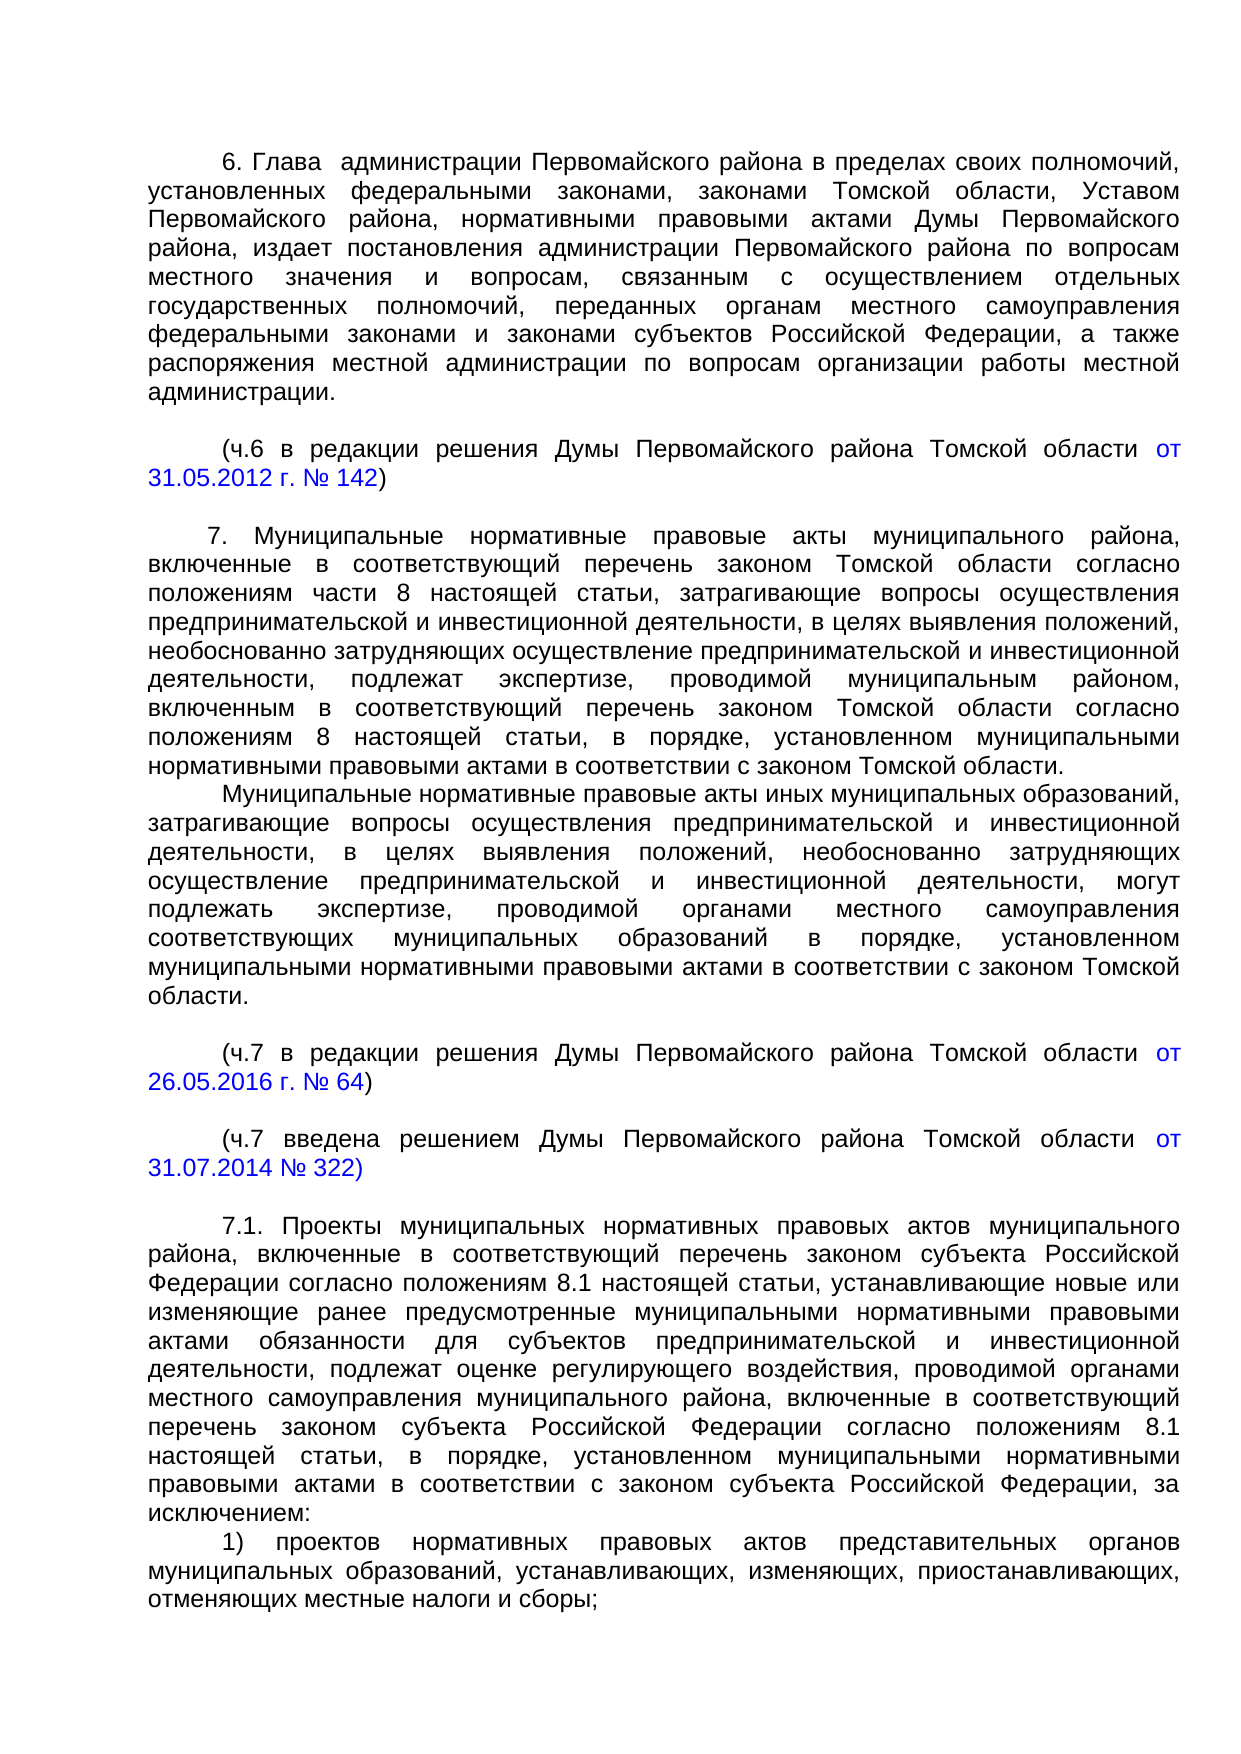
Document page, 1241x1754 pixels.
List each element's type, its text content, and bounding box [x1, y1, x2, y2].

text 7.1. Проекты муниципальных нормативных правовых актов муниципального района, включенные в соответствующий перечень законом субъекта Российской Федерации согласно положениям 8.1 настоящей статьи, устанавливающие новые или изменяющие ранее предусмотренные муниципальными нормативными правовыми актами обязанности для субъектов предпринимательской и инвестиционной деятельности, подлежат оценке регулирующего воздействия, проводимой органами местного самоуправления муниципального района, включенные в соответствующий перечень законом субъекта Российской Федерации согласно положениям 8.1 настоящей статьи, в порядке, установленном муниципальными нормативными правовыми актами в соответствии с законом субъекта Российской Федерации, за исключением: [148, 1211, 1181, 1527]
text (ч.6 в редакции решения Думы Первомайского района Томской области от 31.05.2012 г. № 142) [148, 434, 1181, 492]
text (ч.7 введена решением Думы Первомайского района Томской области от 31.07.2014 № 322) [148, 1124, 1181, 1182]
text 7. Муниципальные нормативные правовые акты муниципального района, включенные в соответствующий перечень законом Томской области согласно положениям части 8 настоящей статьи, затрагивающие вопросы осуществления предпринимательской и инвестиционной деятельности, в целях выявления положений, необоснованно затрудняющих осуществление предпринимательской и инвестиционной деятельности, подлежат экспертизе, проводимой муниципальным районом, включенным в соответствующий перечень законом Томской области согласно положениям 8 настоящей статьи, в порядке, установленном муниципальными нормативными правовыми актами в соответствии с законом Томской области. [148, 521, 1181, 779]
text 1) проектов нормативных правовых актов представительных органов муниципальных образований, устанавливающих, изменяющих, приостанавливающих, отменяющих местные налоги и сборы; [148, 1527, 1181, 1613]
text (ч.7 в редакции решения Думы Первомайского района Томской области от 26.05.2016 г. № 64) [148, 1038, 1181, 1096]
text Муниципальные нормативные правовые акты иных муниципальных образований, затрагивающие вопросы осуществления предпринимательской и инвестиционной деятельности, в целях выявления положений, необоснованно затрудняющих осуществление предпринимательской и инвестиционной деятельности, могут подлежать экспертизе, проводимой органами местного самоуправления соответствующих муниципальных образований в порядке, установленном муниципальными нормативными правовыми актами в соответствии с законом Томской области. [148, 779, 1181, 1009]
text 6. Глава администрации Первомайского района в пределах своих полномочий, установленных федеральными законами, законами Томской области, Уставом Первомайского района, нормативными правовыми актами Думы Первомайского района, издает постановления администрации Первомайского района по вопросам местного значения и вопросам, связанным с осуществлением отдельных государственных полномочий, переданных органам местного самоуправления федеральными законами и законами субъектов Российской Федерации, а также распоряжения местной администрации по вопросам организации работы местной администрации. [148, 147, 1181, 406]
